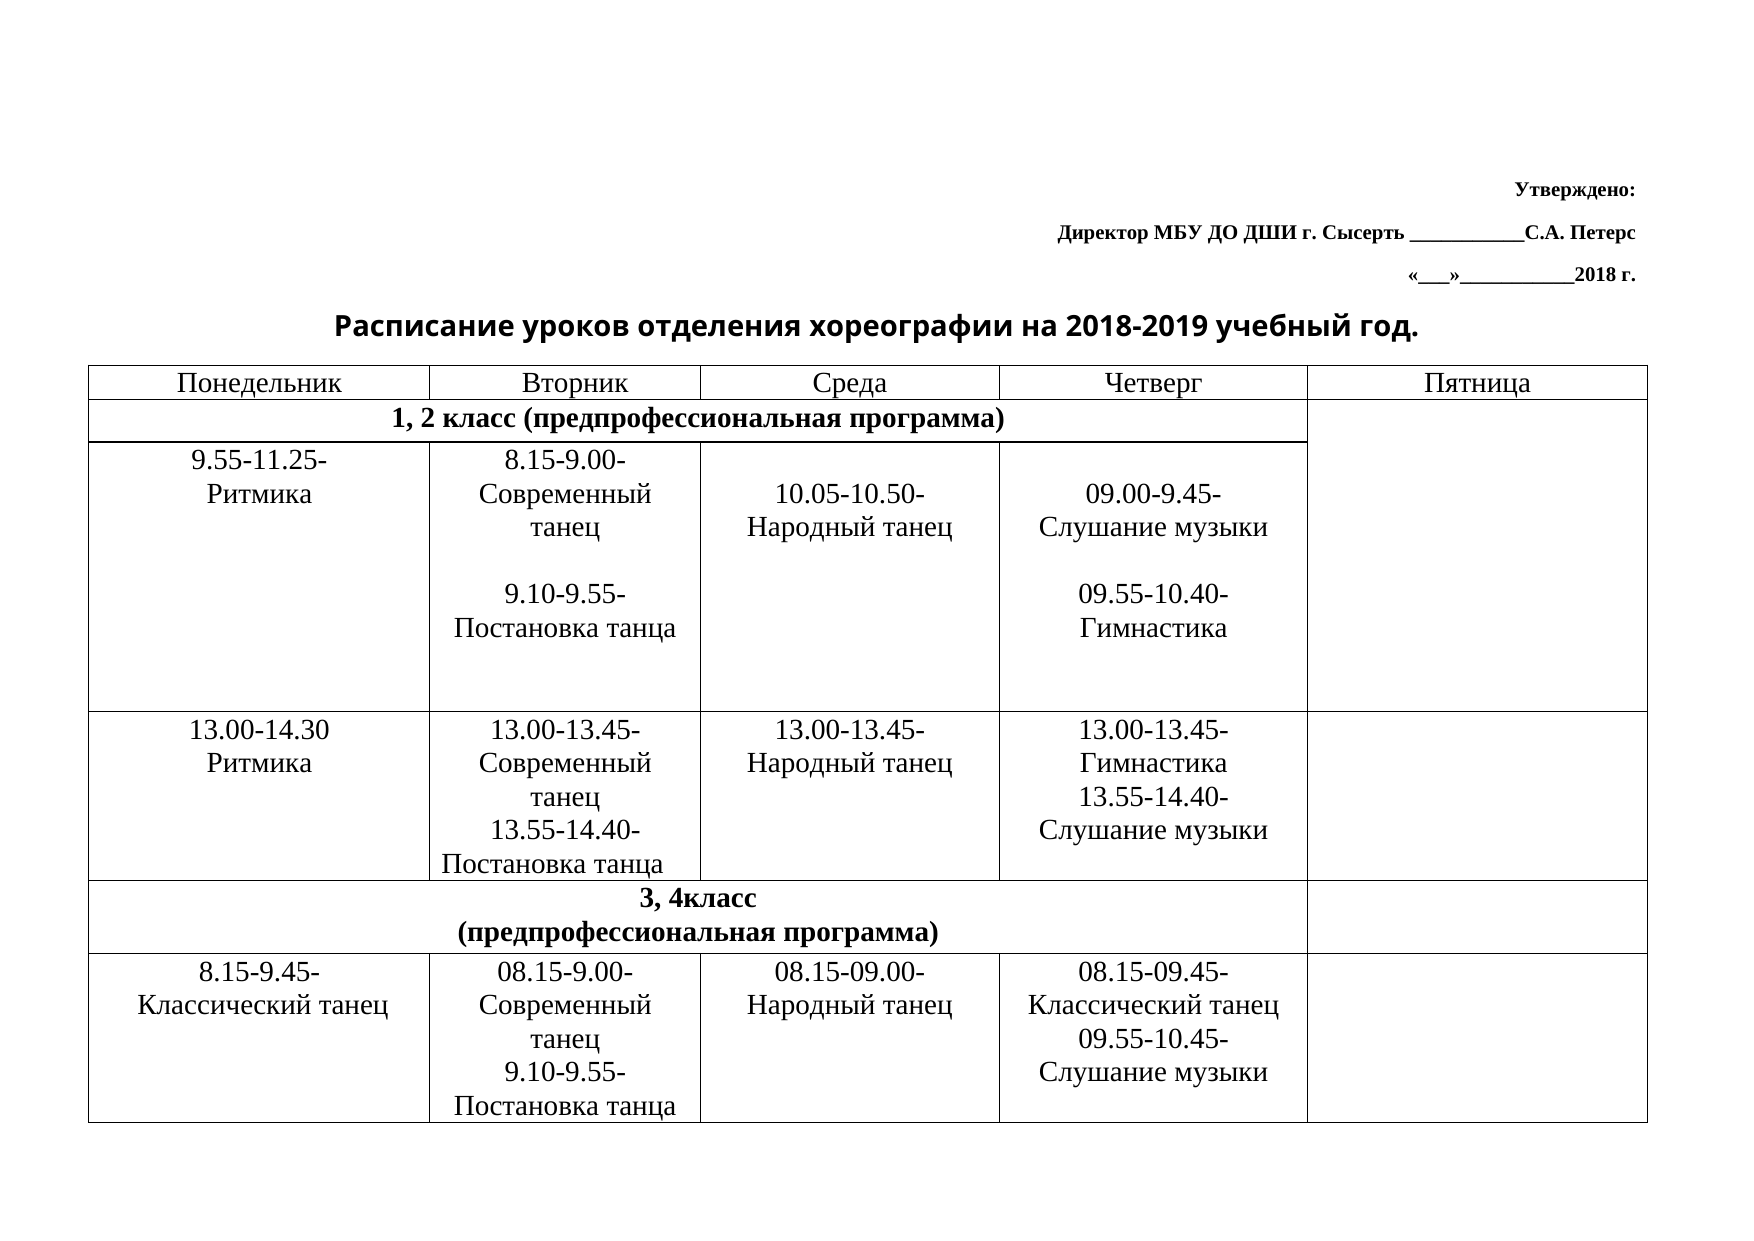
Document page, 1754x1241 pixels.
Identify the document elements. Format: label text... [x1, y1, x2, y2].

table_header Пятница [1308, 366, 1647, 399]
table_header Среда [701, 366, 999, 399]
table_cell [701, 954, 999, 1122]
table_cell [89, 954, 429, 1122]
table_cell 9.55-11.25- Ритмика [89, 443, 429, 711]
text Утверждено: [118, 177, 1636, 201]
table_cell 13.00-13.45- Гимнастика 13.55-14.40- Слушание музыки [1000, 712, 1307, 879]
table_header Четверг [1000, 366, 1307, 399]
table_cell 3, 4класс (предпрофессиональная программа) [89, 881, 1307, 953]
table_cell [1308, 400, 1647, 711]
table_header Вторник [430, 366, 700, 399]
table_cell 8.15-9.00-Современный танец 9.10-9.55-Постановка танца [430, 443, 700, 711]
table_header Понедельник [89, 366, 429, 399]
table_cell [430, 954, 700, 1122]
table_cell [1308, 712, 1647, 879]
table_cell [1308, 954, 1647, 1122]
text «___»___________2018 г. [118, 262, 1636, 286]
text Расписание уроков отделения хореографии на 2018-2019 учебный год. [118, 305, 1636, 345]
table_cell [1308, 881, 1647, 953]
table_cell 1, 2 класс (предпрофессиональная программа) [89, 400, 1307, 441]
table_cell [1000, 954, 1307, 1122]
table_cell 10.05-10.50- Народный танец [701, 443, 999, 711]
table_cell 13.00-14.30 Ритмика [89, 712, 429, 879]
table_cell 13.00-13.45-Народный танец [701, 712, 999, 879]
text Директор МБУ ДО ДШИ г. Сысерть ___________С.А. Петерс [118, 220, 1636, 244]
table_cell 13.00-13.45- Современный танец 13.55-14.40- Постановка танца [430, 712, 700, 879]
table_cell 09.00-9.45- Слушание музыки 09.55-10.40-Гимнастика [1000, 443, 1307, 711]
